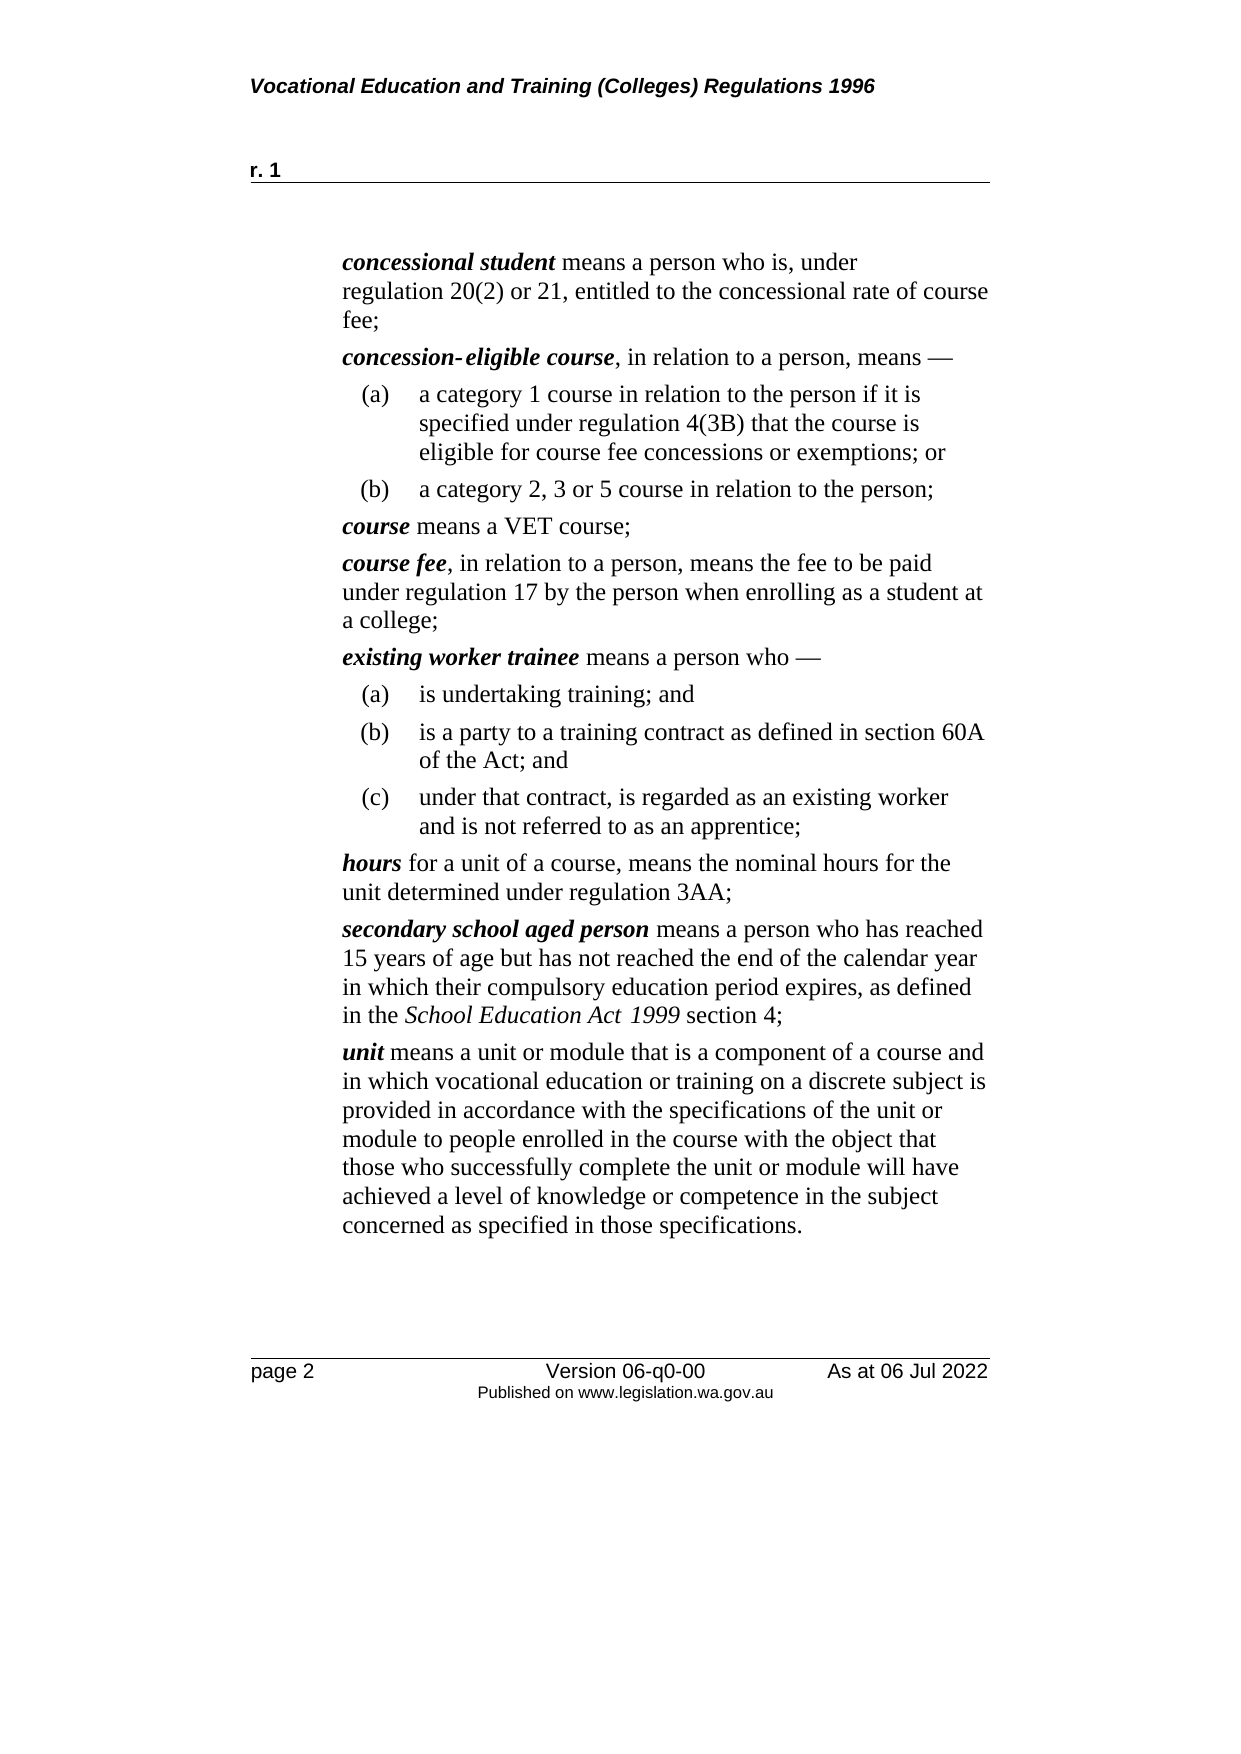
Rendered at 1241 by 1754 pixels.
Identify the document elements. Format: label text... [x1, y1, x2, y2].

text (b) is a party to a training contract as defined in section 60A of the Act; and [251, 717, 990, 774]
text secondary school aged person means a person who has reached 15 years of age but has not reached the end of the calendar year in which their compulsory education period expires, as defined in the School Education Act 1999 section 4; [251, 914, 990, 1029]
text existing worker trainee means a person who — [251, 642, 990, 671]
text course fee, in relation to a person, means the fee to be paid under regulation 17 by the person when enrolling as a student at a college; [251, 548, 990, 634]
text concessional student means a person who is, under regulation 20(2) or 21, entitled to the concessional rate of course fee; [251, 247, 990, 334]
text (a) a category 1 course in relation to the person if it is specified under regulation 4(3B) that the course is eligible for course fee concessions or exemptions; or [251, 379, 990, 465]
text (b) a category 2, 3 or 5 course in relation to the person; [251, 474, 990, 502]
text concession-eligible course, in relation to a person, means — [251, 342, 990, 371]
text hours for a unit of a course, means the nominal hours for the unit determined under regulation 3AA; [251, 848, 990, 906]
text unit means a unit or module that is a component of a course and in which vocational education or training on a discrete subject is provided in accordance with the specifications of the unit or module to people enrolled in the course with the object that those who successfully complete the unit or module will have achieved a level of knowledge or competence in the subject concerned as specified in those specifications. [251, 1037, 990, 1239]
text course means a VET course; [251, 511, 990, 539]
text (c) under that contract, is regarded as an existing worker and is not referred to as an apprentice; [251, 782, 990, 840]
text (a) is undertaking training; and [251, 679, 990, 708]
